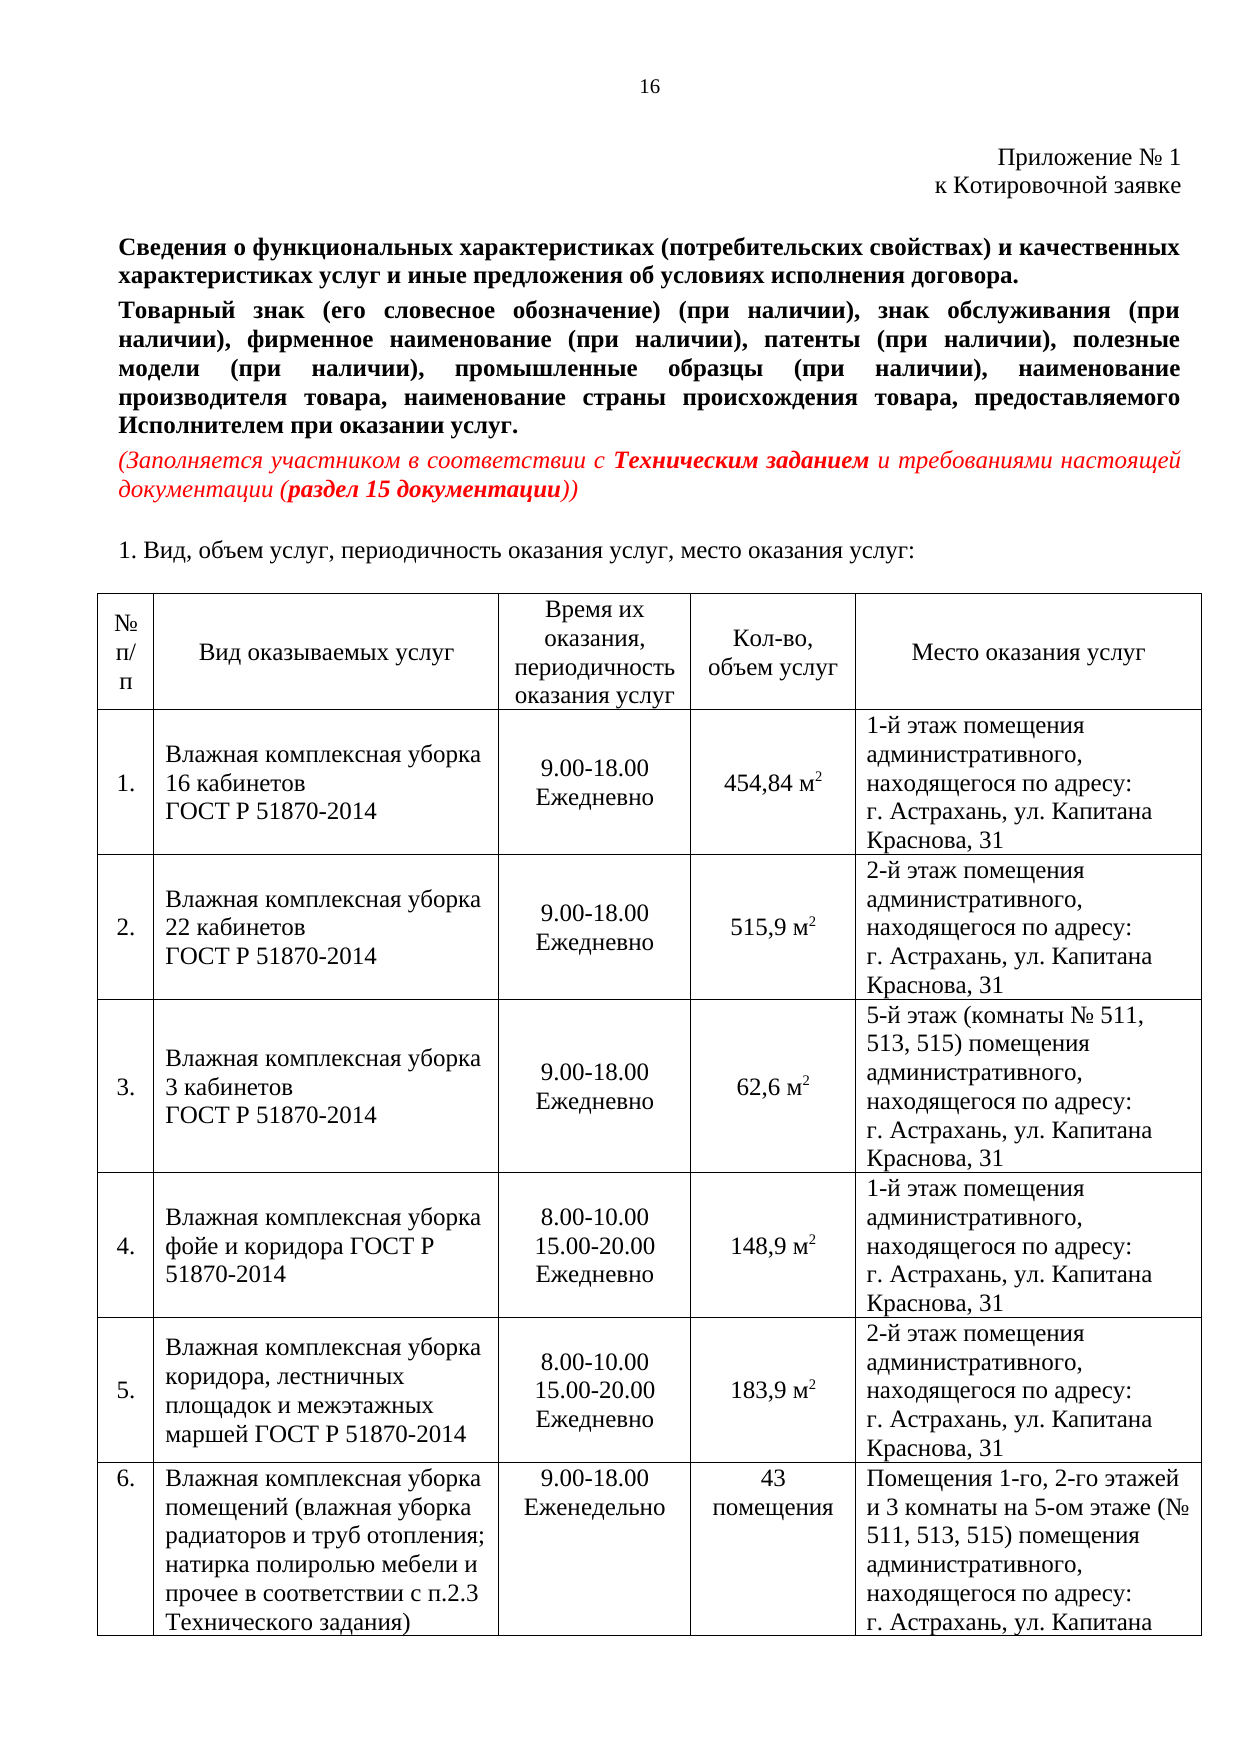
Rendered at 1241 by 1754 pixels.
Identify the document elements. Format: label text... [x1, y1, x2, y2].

table_cell 5. [98, 1318, 153, 1462]
table_cell Влажная комплексная уборка фойе и коридора ГОСТ Р 51870-2014 [154, 1173, 498, 1317]
table_cell 9.00-18.00 Ежедневно [499, 1000, 690, 1172]
table_cell Влажная комплексная уборка 22 кабинетов ГОСТ Р 51870-2014 [154, 855, 498, 999]
table_cell 2-й этаж помещения административного, находящегося по адресу: г. Астрахань, ул. Капитана Краснова, 31 [856, 855, 1201, 999]
table_cell 148,9 м2 [691, 1173, 855, 1317]
table_cell Влажная комплексная уборка 16 кабинетов ГОСТ Р 51870-2014 [154, 710, 498, 854]
table_header Место оказания услуг [856, 594, 1201, 709]
text 1. Вид, объем услуг, периодичность оказания услуг, место оказания услуг: [118, 536, 1181, 564]
table_cell Влажная комплексная уборка 3 кабинетов ГОСТ Р 51870-2014 [154, 1000, 498, 1172]
table_cell 2-й этаж помещения административного, находящегося по адресу: г. Астрахань, ул. Капитана Краснова, 31 [856, 1318, 1201, 1462]
table_cell 1-й этаж помещения административного, находящегося по адресу: г. Астрахань, ул. Капитана Краснова, 31 [856, 710, 1201, 854]
table_cell 1. [98, 710, 153, 854]
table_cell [499, 1463, 690, 1635]
table_cell 8.00-10.00 15.00-20.00 Ежедневно [499, 1173, 690, 1317]
table_header № п/п [98, 594, 153, 709]
table_cell 454,84 м2 [691, 710, 855, 854]
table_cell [856, 1463, 1201, 1635]
table_cell 6. [98, 1463, 153, 1635]
table_cell 62,6 м2 [691, 1000, 855, 1172]
text (Заполняется участником в соответствии с Техническим заданием и требованиями настоящей документации (раздел 15 документации)) [118, 445, 1181, 503]
table_cell 515,9 м2 [691, 855, 855, 999]
table_cell 8.00-10.00 15.00-20.00 Ежедневно [499, 1318, 690, 1462]
text Приложение № 1 [679, 142, 1181, 170]
table_cell 4. [98, 1173, 153, 1317]
table_cell 9.00-18.00 Ежедневно [499, 855, 690, 999]
table_header Вид оказываемых услуг [154, 594, 498, 709]
table_cell 2. [98, 855, 153, 999]
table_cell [154, 1463, 498, 1635]
table_header Кол-во, объем услуг [691, 594, 855, 709]
text к Котировочной заявке [679, 170, 1181, 199]
table_cell 3. [98, 1000, 153, 1172]
text Товарный знак (его словесное обозначение) (при наличии), знак обслуживания (при наличии), фирменное наименование (при наличии), патенты (при наличии), полезные модели (при наличии), промышленные образцы (при наличии), наименование производителя товара, наименование страны происхождения товара, предоставляемого Исполнителем при оказании услуг. [118, 295, 1181, 439]
table_cell 43 помещения [691, 1463, 855, 1635]
text Сведения о функциональных характеристиках (потребительских свойствах) и качественных характеристиках услуг и иные предложения об условиях исполнения договора. [118, 232, 1181, 289]
table_cell 1-й этаж помещения административного, находящегося по адресу: г. Астрахань, ул. Капитана Краснова, 31 [856, 1173, 1201, 1317]
table_header Время их оказания, периодичность оказания услуг [499, 594, 690, 709]
table_cell Влажная комплексная уборка коридора, лестничных площадок и межэтажных маршей ГОСТ Р 51870-2014 [154, 1318, 498, 1462]
table_cell 183,9 м2 [691, 1318, 855, 1462]
table_cell 9.00-18.00 Ежедневно [499, 710, 690, 854]
table_cell 5-й этаж (комнаты № 511, 513, 515) помещения административного, находящегося по адресу: г. Астрахань, ул. Капитана Краснова, 31 [856, 1000, 1201, 1172]
